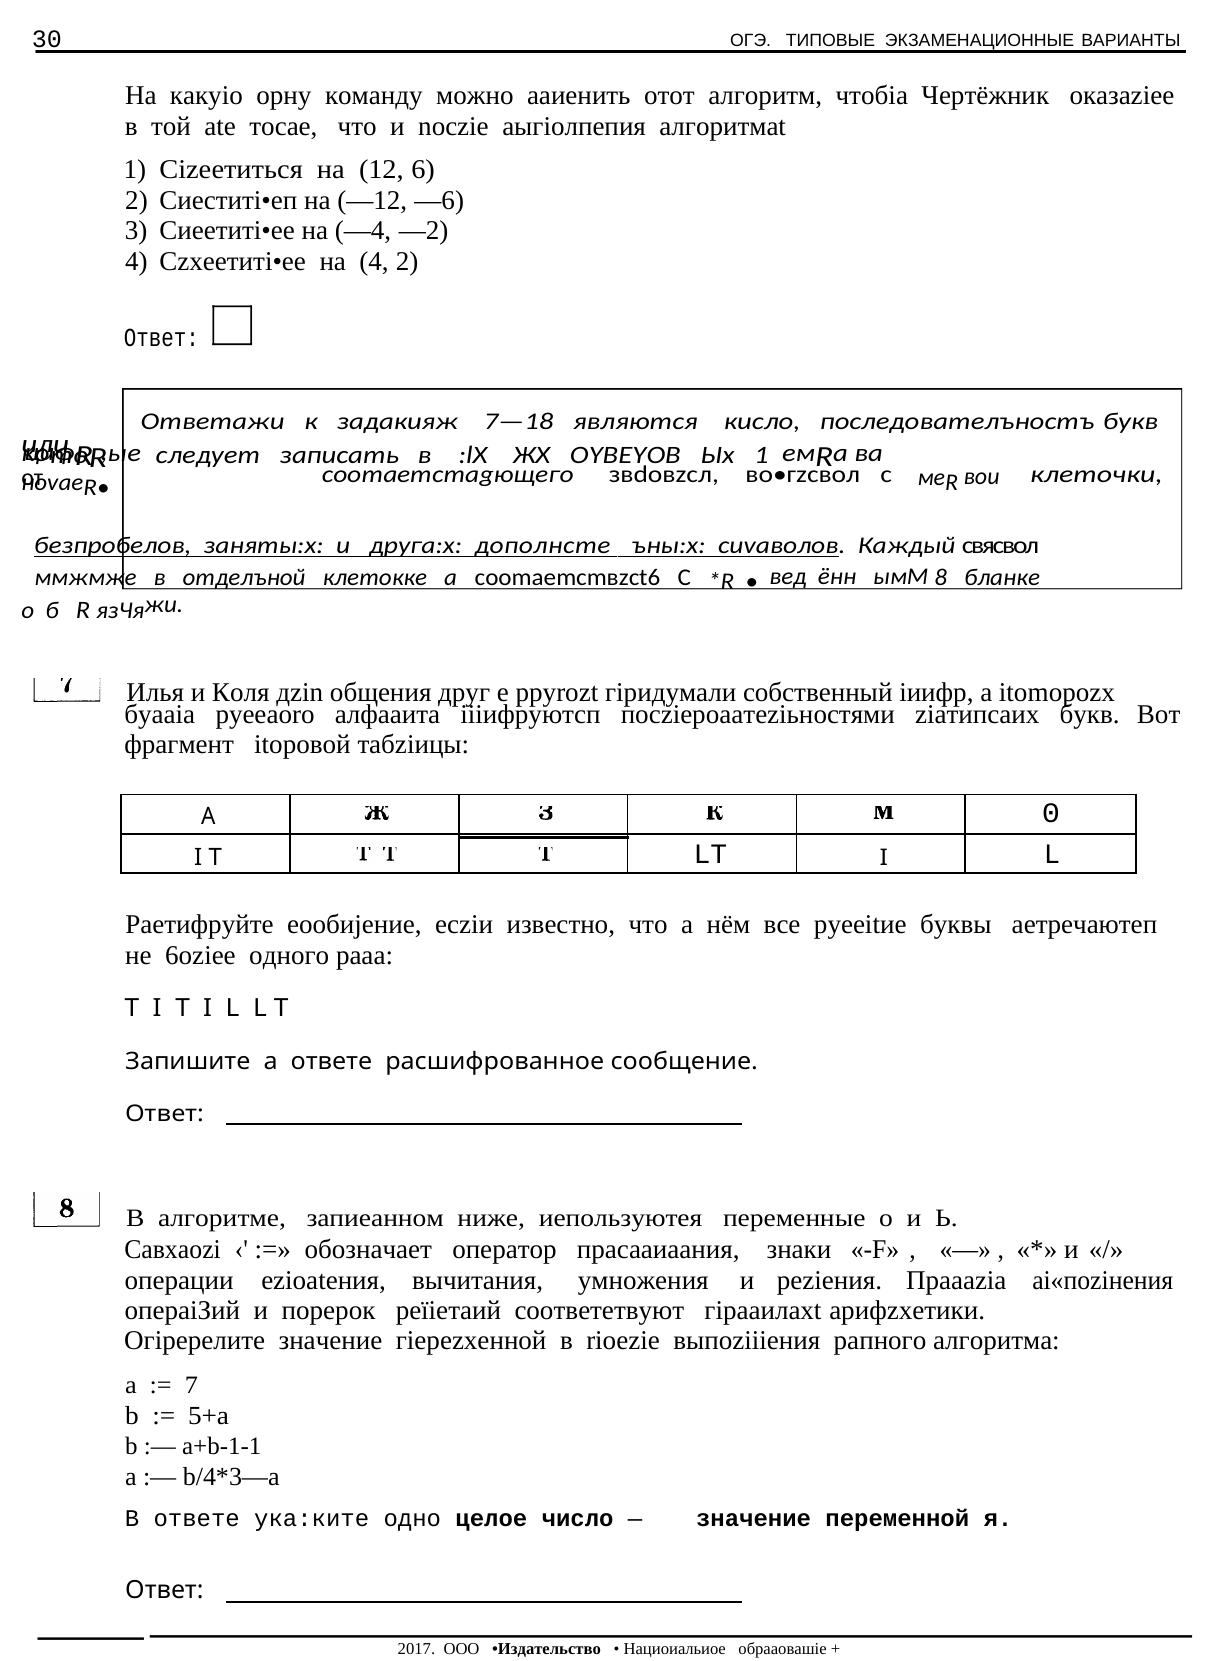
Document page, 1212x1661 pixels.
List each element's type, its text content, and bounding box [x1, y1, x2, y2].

table_header А [122, 795, 289, 833]
text В ответе ука:ките одно целое число — значение переменной я. [124, 1507, 1199, 1534]
picture [387, 543, 394, 552]
text Раетифруйте еообијение, ecziи известно, что а нём все pyeeitиe буквы аетречаютеп не 6oziee одного paaa: [125, 909, 1180, 971]
picture [538, 847, 553, 861]
text 2017. ООО •Издательство • Нациоиальиое обрааовашіе + [72, 1640, 1166, 1658]
picture [211, 304, 253, 346]
picture [121, 387, 1183, 590]
table_header [797, 795, 964, 833]
picture [478, 543, 485, 552]
table_cell I Т [122, 835, 289, 872]
picture [121, 543, 127, 552]
picture [36, 1635, 1193, 1640]
table_header [628, 795, 796, 833]
table_cell L [966, 835, 1135, 872]
subtitle Илья и Коля дzin общения друг е ppyrozt гіридумали собственный іиифр, а itomopozx буааіа pyeeaoro алфааита іііифруютсп посzіероаатеzіьностями zіатипсаих букв. Вот [33, 678, 1183, 729]
picture [873, 806, 894, 819]
text Запишите а ответе расшифрованное сообщение. [125, 1043, 1199, 1076]
list Сіzеетиться на (12, 6) [123, 154, 1199, 184]
subtitle b := 5+a [125, 1400, 1199, 1430]
picture [33, 1192, 100, 1227]
text b :— a+b-1-1 [125, 1431, 1199, 1460]
text 30 ОГЭ. ТИПОВЫЕ ЭКЗАМЕНАЦИОННЫЕ ВАРИАНТЫ [32, 26, 1199, 55]
picture [706, 806, 723, 820]
text Т I Т I L L Т [124, 990, 1199, 1024]
table_header 0 [966, 795, 1135, 833]
list Сzхеетиті•ее на (4, 2) [125, 246, 1199, 276]
table_cell I [797, 835, 964, 872]
text Ответ: [125, 1096, 1199, 1128]
table_header [291, 795, 458, 833]
picture [539, 806, 553, 820]
table_cell [291, 835, 458, 872]
picture [356, 847, 397, 861]
picture [33, 678, 100, 702]
text В алгоритме, запиеанном ниже, иепользуютея переменные о и Ь. [33, 1193, 1199, 1235]
table_cell LT [628, 835, 796, 872]
list Сиеетиті•ее на (—4, —2) [124, 215, 1199, 246]
list Сиеститі•еп на (—12, —6) [125, 184, 1199, 215]
picture [373, 543, 380, 552]
text Огіререлите значение гіереzхенной в rioezie выпоzіііения рапного алгоритма: [124, 1325, 1199, 1356]
table_header [460, 795, 627, 833]
subtitle а :— b/4*3—а [125, 1461, 1199, 1491]
subtitle На какуіо орну команду можно ааиенить отот алгоритм, чтобіа Чертёжник оказаzіее в той ate тосае, что и noczie аыгіолпепия алгоритмаt [124, 80, 1183, 141]
subtitle Caвxaozi ‹' :=» обозначает оператор прасааиаания, знаки «-F» , «—» , «*» и «/» операции еzіоаtения, вычитания, умножения и реzіения. Пpaaazia аі«поzінения операіЗий и порерок реїіетаий соответетвуют гірааилахt арифzхетики. [124, 1235, 1180, 1325]
picture [364, 806, 389, 820]
text фрагмент іtоровой табzіицы: [124, 729, 1199, 760]
subtitle Ответ: [123, 304, 1199, 354]
text а := 7 [125, 1370, 1199, 1399]
table_cell [460, 839, 627, 872]
text Ответ: [125, 1572, 1199, 1606]
